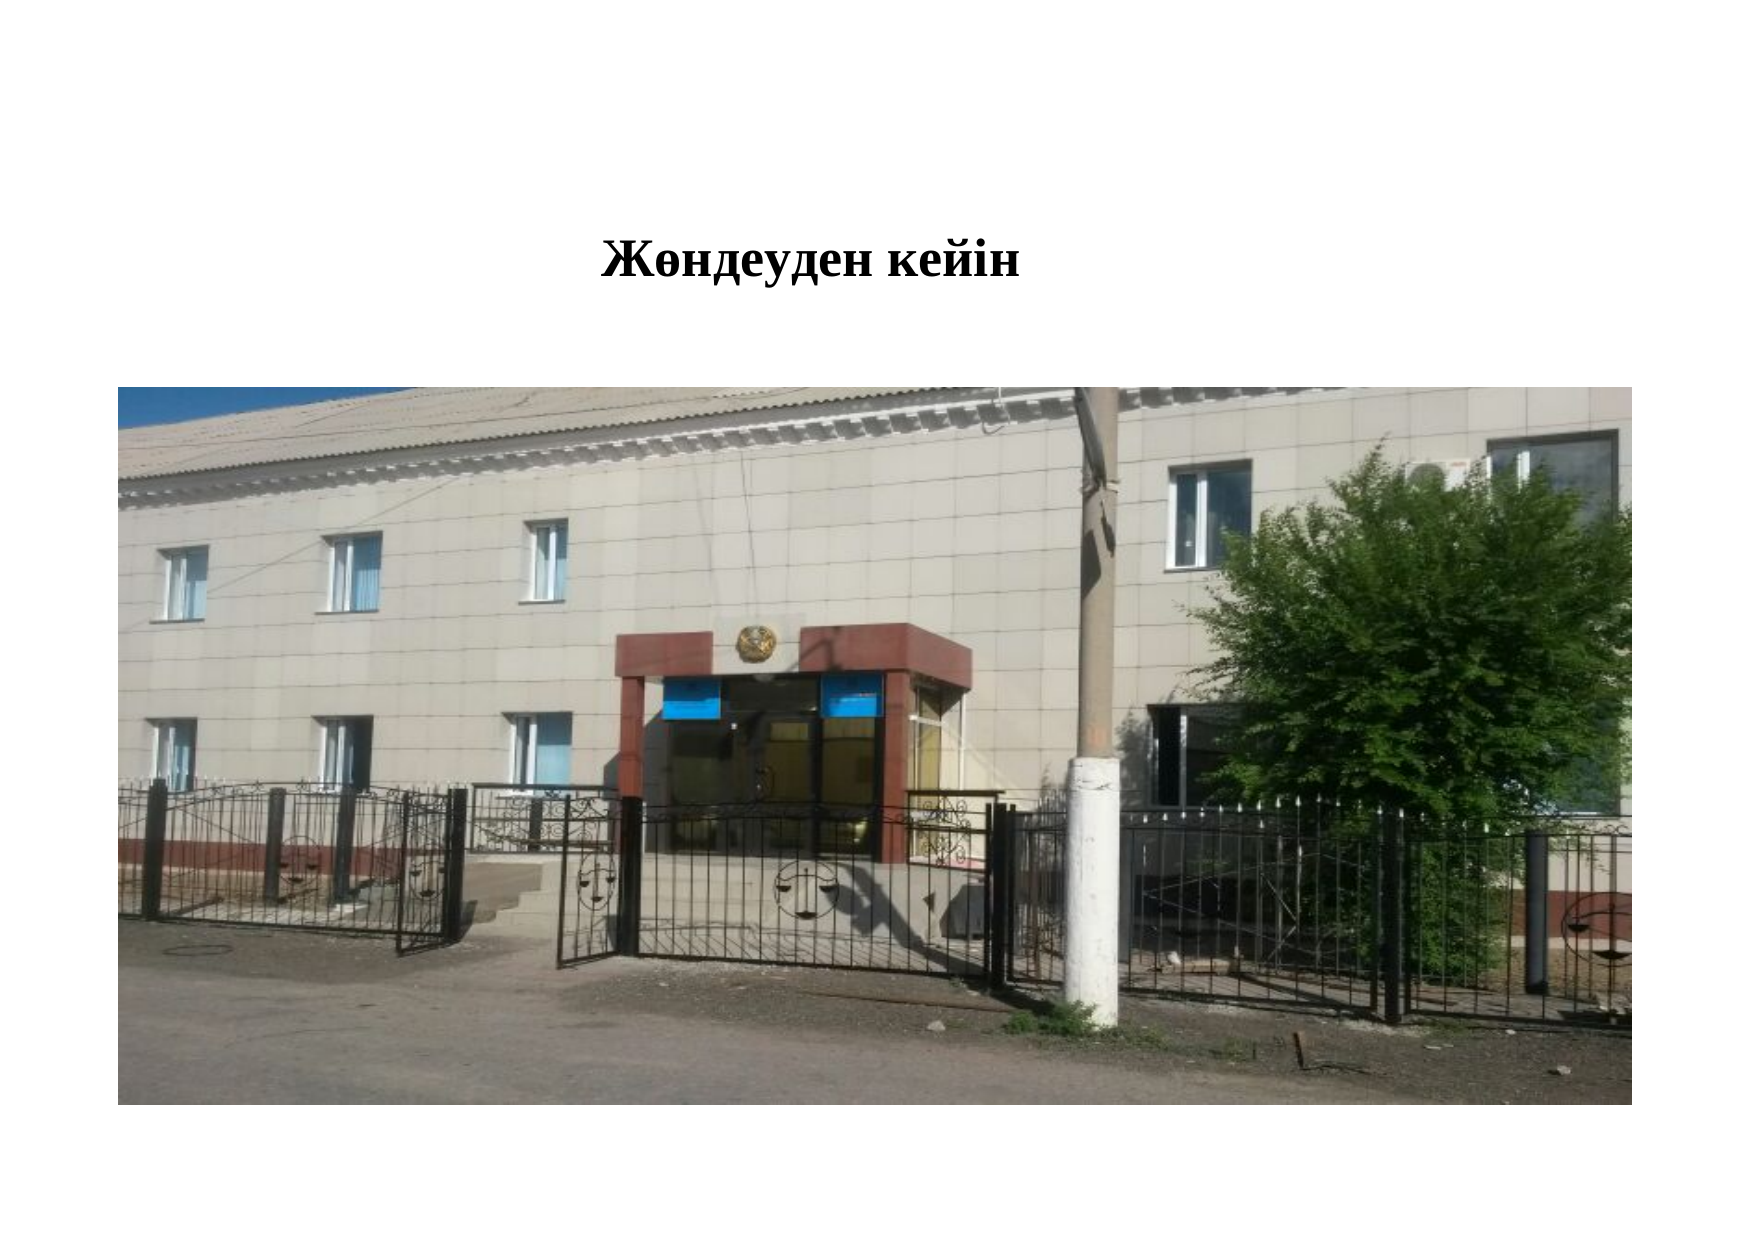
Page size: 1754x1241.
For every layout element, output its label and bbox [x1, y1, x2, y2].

picture [118, 387, 1632, 1105]
